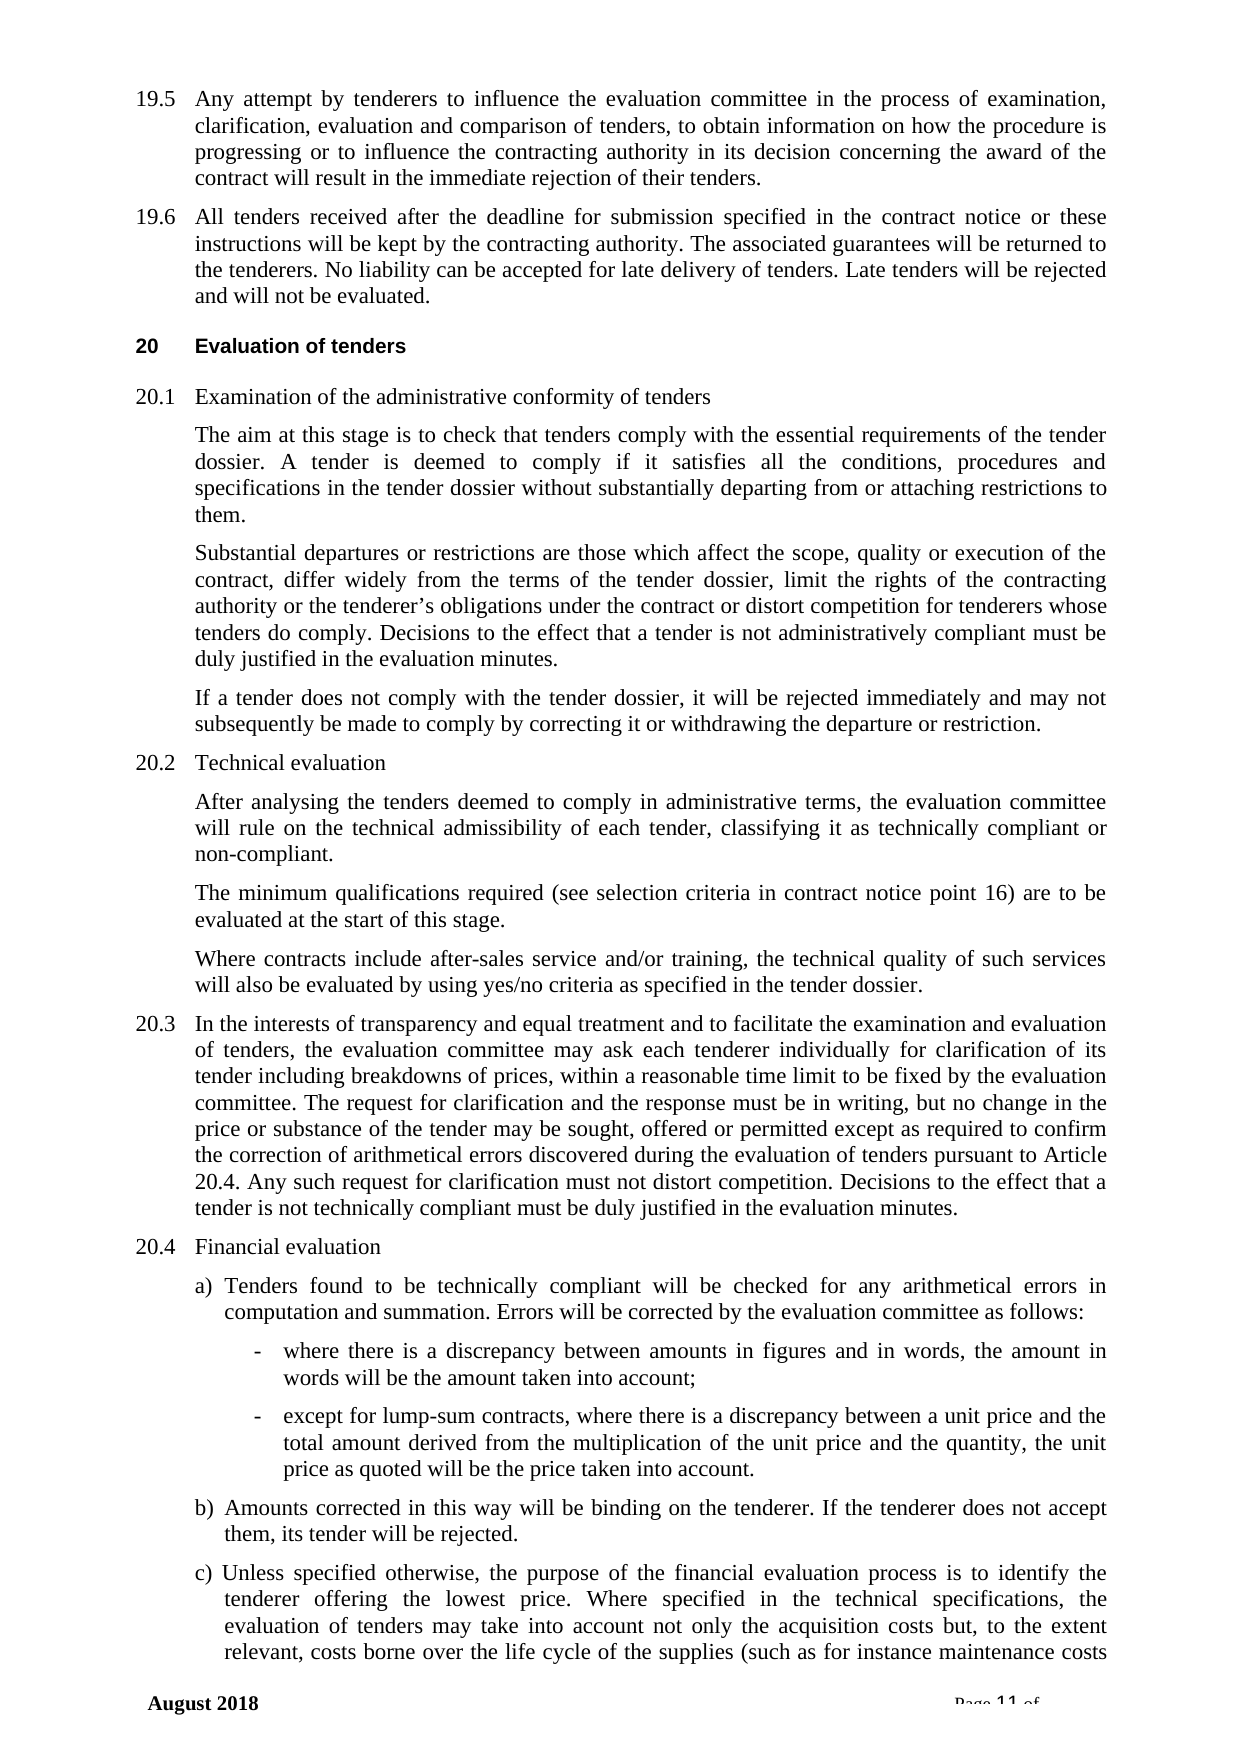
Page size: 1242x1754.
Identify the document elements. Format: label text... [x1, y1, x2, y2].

text After analysing the tenders deemed to comply in administrative terms, the evaluation committee will rule on the technical admissibility of each tender, classifying it as technically compliant or non-compliant. [194, 788, 1108, 867]
text If a tender does not comply with the tender dossier, it will be rejected immediately and may not subsequently be made to comply by correcting it or withdrawing the departure or restriction. [194, 684, 1108, 736]
text Where contracts include after-sales service and/or training, the technical quality of such services will also be evaluated by using yes/no criteria as specified in the tender dossier. [194, 944, 1108, 997]
subtitle 19.5 Any attempt by tenderers to influence the evaluation committee in the process of examination, clarification, evaluation and comparison of tenders, to obtain information on how the procedure is progressing or to influence the contracting authority in its decision concerning the award of the contract will result in the immediate rejection of their tenders. [135, 85, 1108, 191]
subtitle 20.1 Examination of the administrative conformity of tenders [135, 383, 1108, 409]
subtitle 19.6 All tenders received after the deadline for submission specified in the contract notice or these instructions will be kept by the contracting authority. The associated guarantees will be returned to the tenderers. No liability can be accepted for late delivery of tenders. Late tenders will be rejected and will not be evaluated. [135, 203, 1108, 309]
text The aim at this stage is to check that tenders comply with the essential requirements of the tender dossier. A tender is deemed to comply if it satisfies all the conditions, procedures and specifications in the tender dossier without substantially departing from or attaching restrictions to them. [194, 422, 1108, 527]
text Substantial departures or restrictions are those which affect the scope, quality or execution of the contract, differ widely from the terms of the tender dossier, limit the rights of the contracting authority or the tenderer’s obligations under the contract or distort competition for tenderers whose tenders do comply. Decisions to the effect that a tender is not administratively compliant must be duly justified in the evaluation minutes. [194, 539, 1108, 671]
text a) Tenders found to be technically compliant will be checked for any arithmetical errors in computation and summation. Errors will be corrected by the evaluation committee as follows: [194, 1272, 1108, 1325]
subtitle Evaluation of tenders [135, 334, 1108, 358]
text b) Amounts corrected in this way will be binding on the tenderer. If the tenderer does not accept them, its tender will be rejected. [194, 1494, 1108, 1547]
text The minimum qualifications required (see selection criteria in contract notice point 16) are to be evaluated at the start of this stage. [194, 879, 1108, 932]
text - except for lump-sum contracts, where there is a discrepancy between a unit price and the total amount derived from the multiplication of the unit price and the quantity, the unit price as quoted will be the price taken into account. [253, 1402, 1108, 1481]
text 20.3 In the interests of transparency and equal treatment and to facilitate the examination and evaluation of tenders, the evaluation committee may ask each tenderer individually for clarification of its tender including breakdowns of prices, within a reasonable time limit to be fixed by the evaluation committee. The request for clarification and the response must be in writing, but no change in the price or substance of the tender may be sought, offered or permitted except as required to confirm the correction of arithmetical errors discovered during the evaluation of tenders pursuant to Article 20.4. Any such request for clarification must not distort competition. Decisions to the effect that a tender is not technically compliant must be duly justified in the evaluation minutes. [135, 1010, 1108, 1221]
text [194, 1559, 1108, 1664]
text - where there is a discrepancy between amounts in figures and in words, the amount in words will be the amount taken into account; [253, 1337, 1108, 1390]
text 20.4 Financial evaluation [135, 1233, 1108, 1259]
text 20.2 Technical evaluation [135, 749, 1108, 775]
